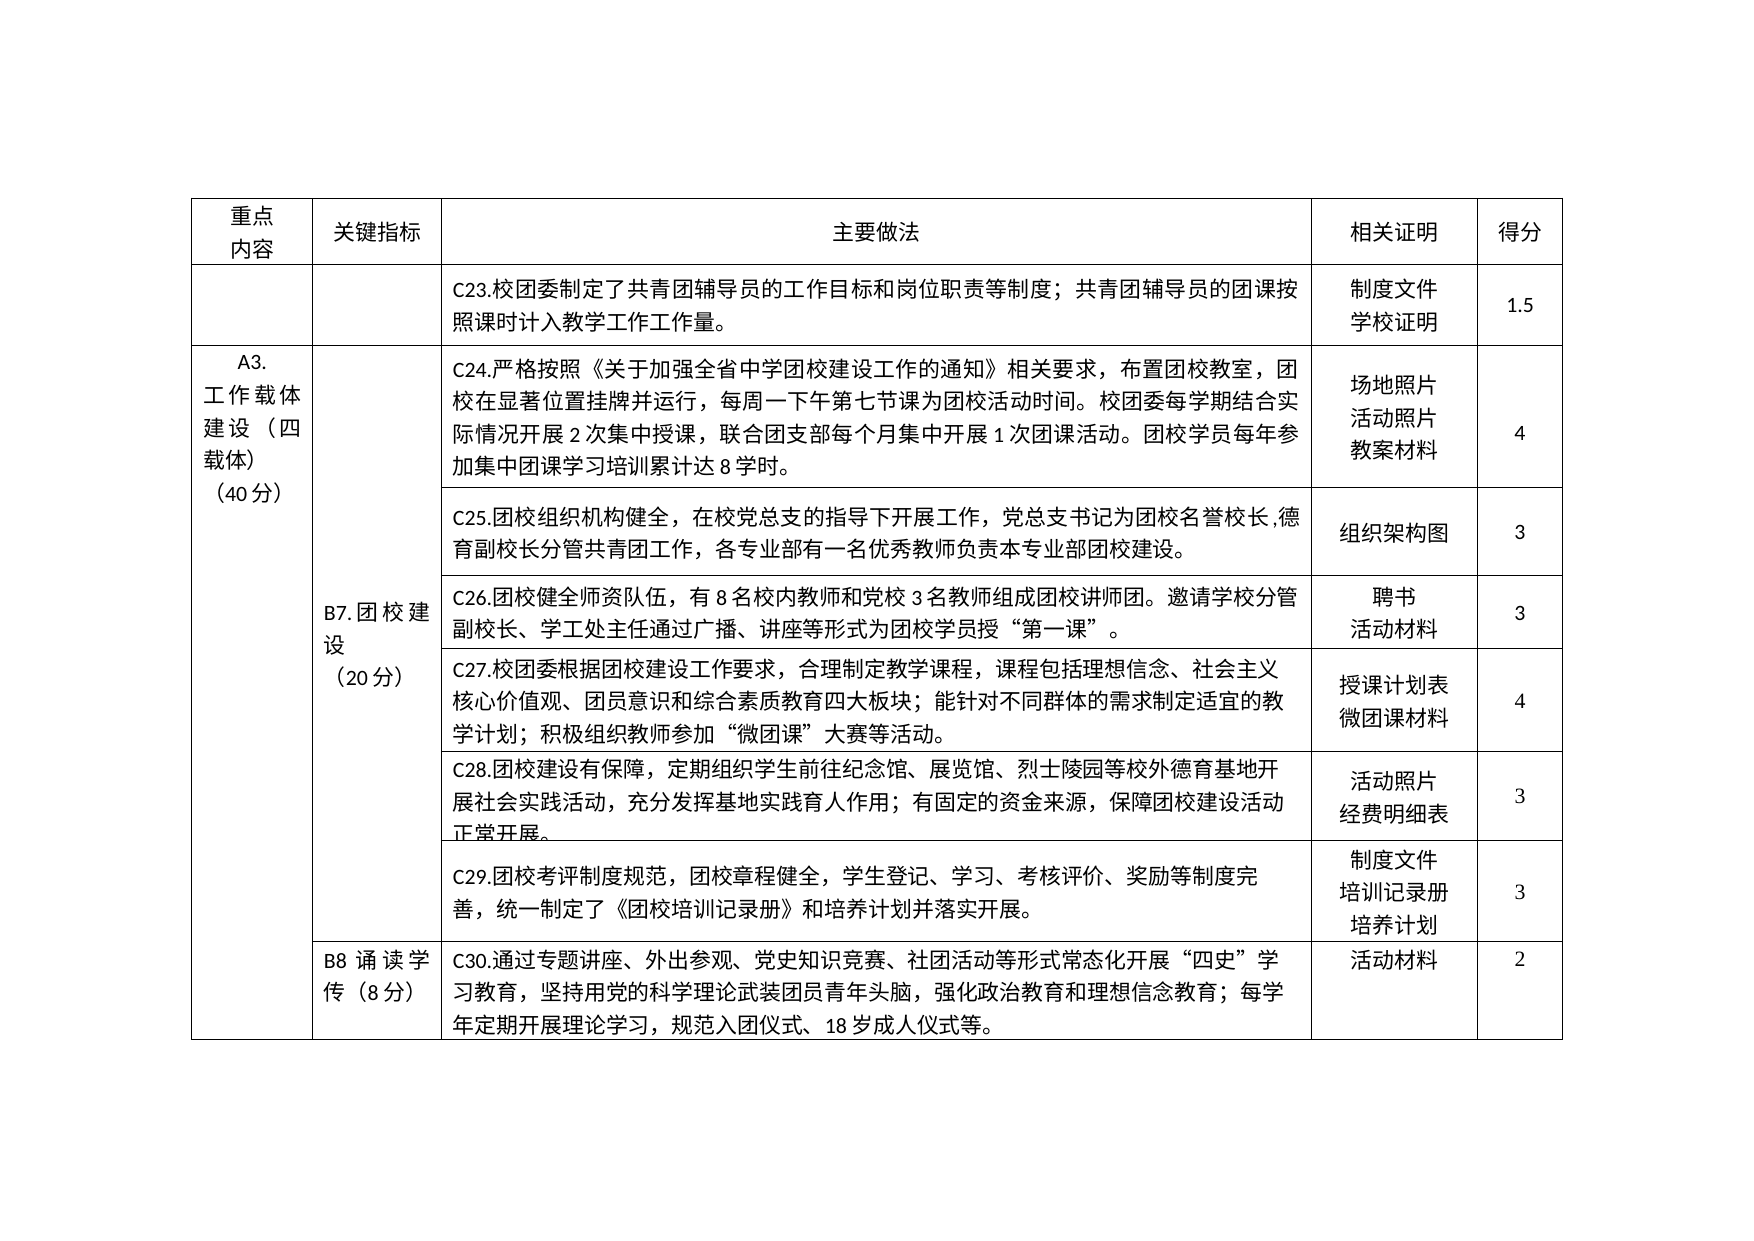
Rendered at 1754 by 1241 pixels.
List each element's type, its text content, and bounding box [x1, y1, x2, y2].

table_cell 3 [1478, 841, 1562, 941]
table_cell C23.校团委制定了共青团辅导员的工作目标和岗位职责等制度；共青团辅导员的团课按照课时计入教学工作工作量。 [442, 265, 1311, 344]
table_cell 2 [1478, 942, 1562, 1039]
table_header 重点 内容 [192, 199, 312, 264]
table_cell 聘书 活动材料 [1312, 576, 1477, 648]
table_cell 授课计划表 微团课材料 [1312, 649, 1477, 751]
table_cell C29.团校考评制度规范，团校章程健全，学生登记、学习、考核评价、奖励等制度完善，统一制定了《团校培训记录册》和培养计划并落实开展。 [442, 841, 1311, 941]
table_cell C26.团校健全师资队伍，有8名校内教师和党校3名教师组成团校讲师团。邀请学校分管副校长、学工处主任通过广播、讲座等形式为团校学员授“第一课”。 [442, 576, 1311, 648]
table_cell C24.严格按照《关于加强全省中学团校建设工作的通知》相关要求，布置团校教室，团校在显著位置挂牌并运行，每周一下午第七节课为团校活动时间。校团委每学期结合实际情况开展2次集中授课，联合团支部每个月集中开展1次团课活动。团校学员每年参加集中团课学习培训累计达8学时。 [442, 346, 1311, 487]
table_cell 4 [1478, 649, 1562, 751]
table_cell B7.团校建设 （20分） [313, 346, 441, 941]
table_cell 活动材料 [1312, 942, 1477, 1039]
table_cell 制度文件 培训记录册 培养计划 [1312, 841, 1477, 941]
table_cell 3 [1478, 488, 1562, 575]
table_cell 场地照片 活动照片 教案材料 [1312, 346, 1477, 487]
table_header 关键指标 [313, 199, 441, 264]
table_cell C30.通过专题讲座、外出参观、党史知识竞赛、社团活动等形式常态化开展“四史”学习教育，坚持用党的科学理论武装团员青年头脑，强化政治教育和理想信念教育；每学年定期开展理论学习，规范入团仪式、18岁成人仪式等。 [442, 942, 1311, 1039]
table_cell A3. 工作载体建设（四载体） （40分） [192, 346, 312, 1039]
table_cell C28.团校建设有保障，定期组织学生前往纪念馆、展览馆、烈士陵园等校外德育基地开展社会实践活动，充分发挥基地实践育人作用；有固定的资金来源，保障团校建设活动正常开展。 [442, 752, 1311, 840]
table_header 相关证明 [1312, 199, 1477, 264]
table_cell 组织架构图 [1312, 488, 1477, 575]
table_cell 4 [1478, 346, 1562, 487]
table_cell B8诵读学传（8分） [313, 942, 441, 1039]
table_header 主要做法 [442, 199, 1311, 264]
table_cell 3 [1478, 576, 1562, 648]
table_cell 活动照片 经费明细表 [1312, 752, 1477, 840]
table_cell 制度文件 学校证明 [1312, 265, 1477, 344]
table_cell C25.团校组织机构健全，在校党总支的指导下开展工作，党总支书记为团校名誉校长,德育副校长分管共青团工作，各专业部有一名优秀教师负责本专业部团校建设。 [442, 488, 1311, 575]
table_header 得分 [1478, 199, 1562, 264]
table_cell C27.校团委根据团校建设工作要求，合理制定教学课程，课程包括理想信念、社会主义核心价值观、团员意识和综合素质教育四大板块；能针对不同群体的需求制定适宜的教学计划；积极组织教师参加“微团课”大赛等活动。 [442, 649, 1311, 751]
table_cell 3 [1478, 752, 1562, 840]
table_cell 1.5 [1478, 265, 1562, 344]
